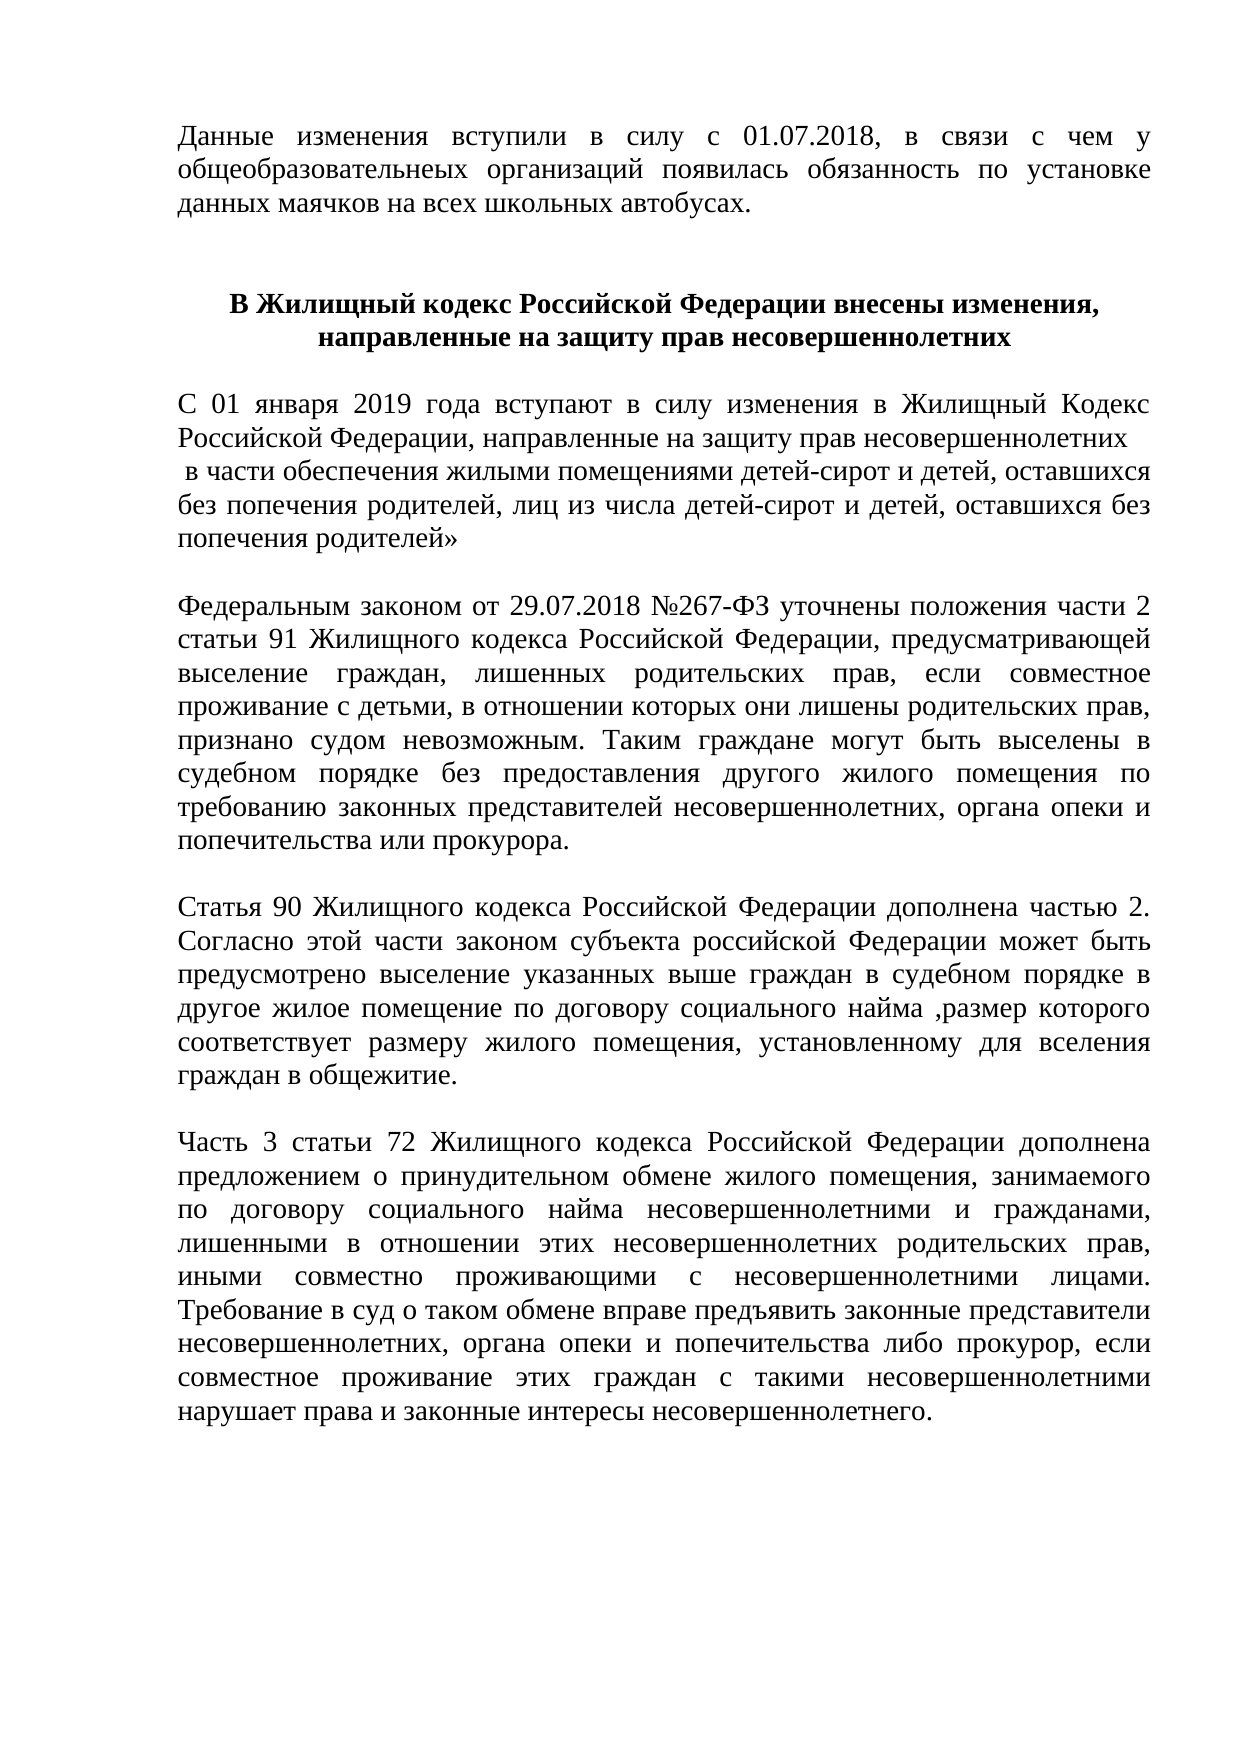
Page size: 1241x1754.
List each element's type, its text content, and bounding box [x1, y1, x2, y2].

text в части обеспечения жилыми помещениями детей-сирот и детей, оставшихся без попечения родителей, лиц из числа детей-сирот и детей, оставшихся без попечения родителей» [177, 453, 1152, 554]
text Федеральным законом от 29.07.2018 №267-ФЗ уточнены положения части 2 статьи 91 Жилищного кодекса Российской Федерации, предусматривающей выселение граждан, лишенных родительских прав, если совместное проживание с детьми, в отношении которых они лишены родительских прав, признано судом невозможным. Таким граждане могут быть выселены в судебном порядке без предоставления другого жилого помещения по требованию законных представителей несовершеннолетних, органа опеки и попечительства или прокурора. [177, 588, 1152, 856]
text Данные изменения вступили в силу с 01.07.2018, в связи с чем у общеобразовательнеых организаций появилась обязанность по установке данных маячков на всех школьных автобусах. [177, 118, 1152, 219]
text В Жилищный кодекс Российской Федерации внесены изменения, направленные на защиту прав несовершеннолетних [177, 286, 1152, 353]
text С 01 января 2019 года вступают в силу изменения в Жилищный Кодекс Российской Федерации, направленные на защиту прав несовершеннолетних [177, 386, 1152, 453]
text Часть 3 статьи 72 Жилищного кодекса Российской Федерации дополнена предложением о принудительном обмене жилого помещения, занимаемого по договору социального найма несовершеннолетними и гражданами, лишенными в отношении этих несовершеннолетних родительских прав, иными совместно проживающими с несовершеннолетними лицами. Требование в суд о таком обмене вправе предъявить законные представители несовершеннолетних, органа опеки и попечительства либо прокурор, если совместное проживание этих граждан с такими несовершеннолетними нарушает права и законные интересы несовершеннолетнего. [177, 1124, 1152, 1426]
text Статья 90 Жилищного кодекса Российской Федерации дополнена частью 2. Согласно этой части законом субъекта российской Федерации может быть предусмотрено выселение указанных выше граждан в судебном порядке в другое жилое помещение по договору социального найма ,размер которого соответствует размеру жилого помещения, установленному для вселения граждан в общежитие. [177, 889, 1152, 1091]
